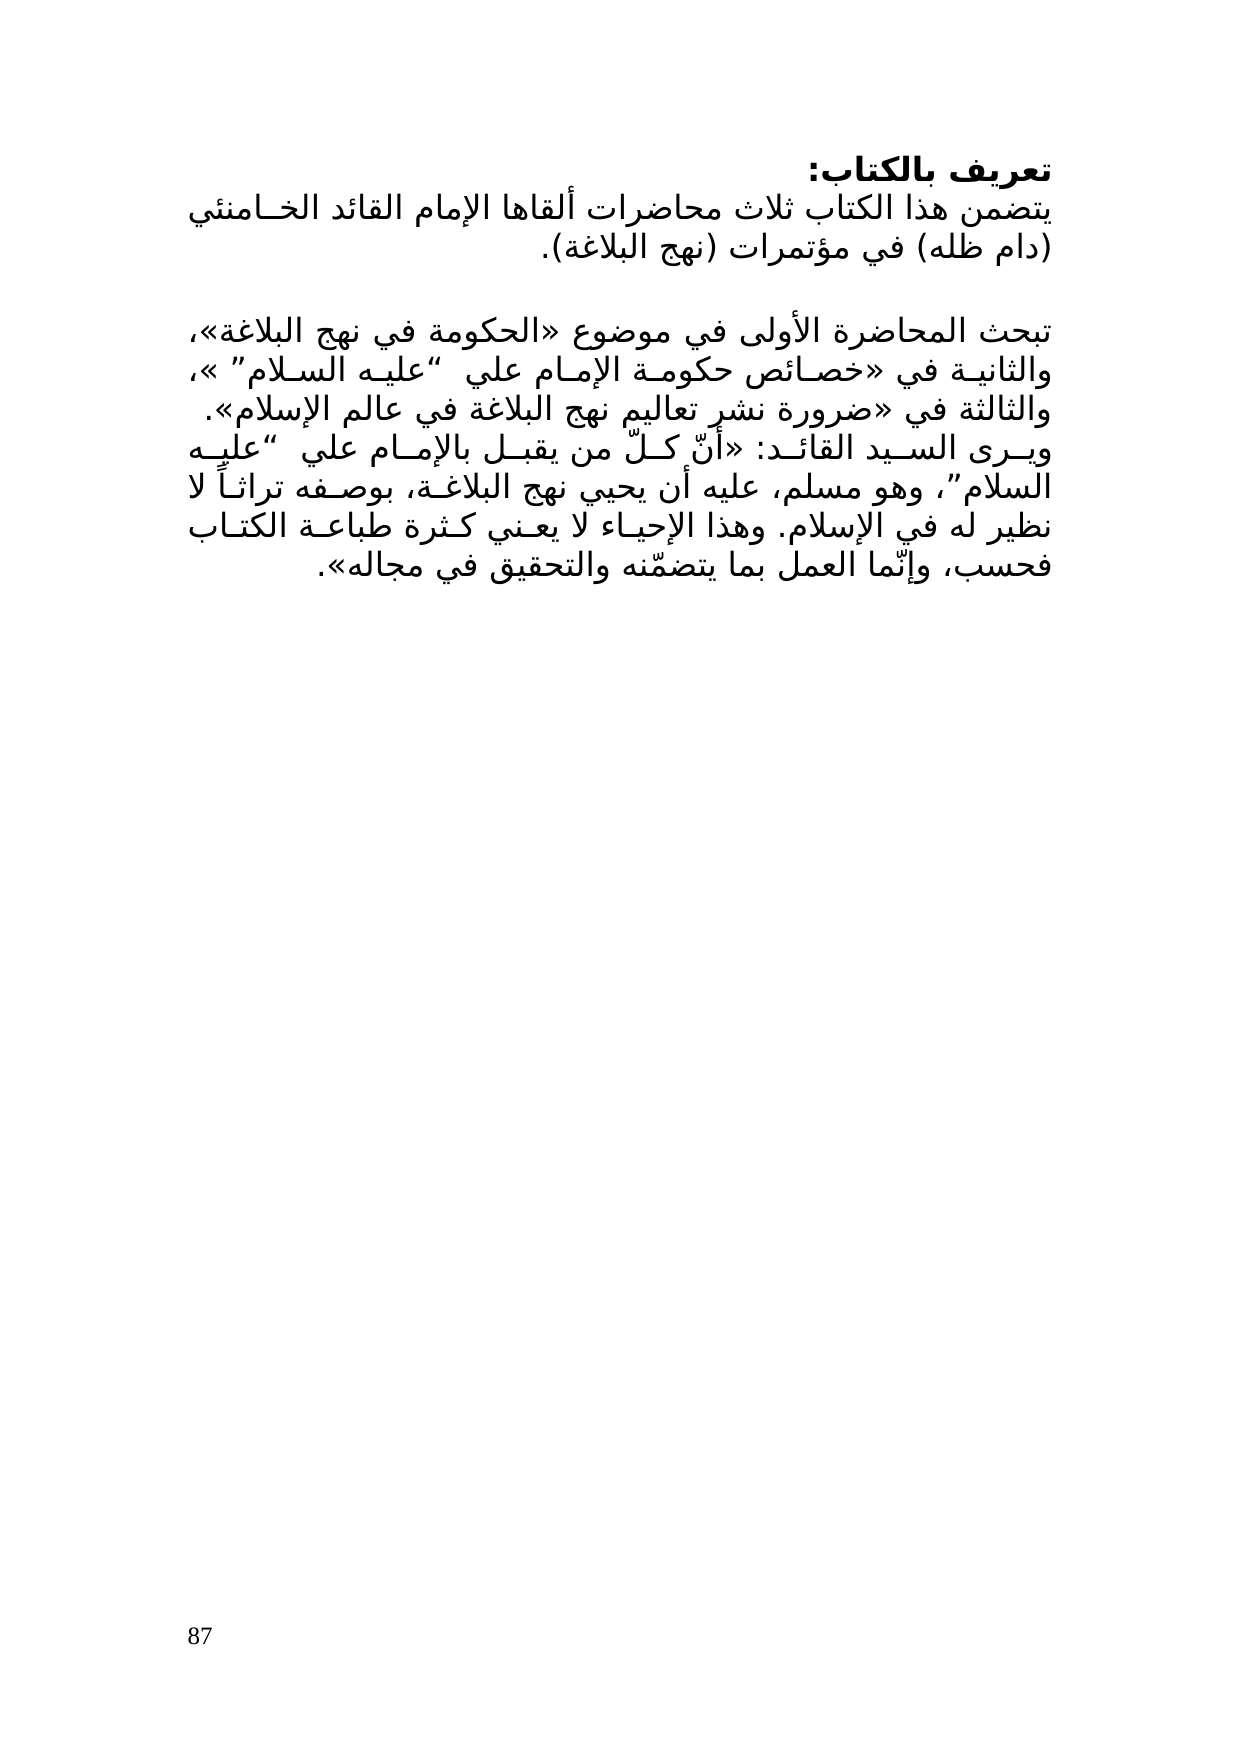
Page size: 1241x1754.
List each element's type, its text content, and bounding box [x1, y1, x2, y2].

text يتضمن هذا الكتاب ثلاث محاضرات ألقاها الإمام القائد الخامنئي (دام ظله) في مؤتمرات (نهج البلاغة). [187, 189, 1053, 267]
text ويرى السيد القائد: «أنّ كلّ من يقبل بالإمام علي “عليه السلام”، وهو مسلم، عليه أن يحيي نهج البلاغة، بوصفه تراثاً لا نظير له في الإسلام. وهذا الإحياء لا يعني كثرة طباعة الكتاب فحسب، وإنّما العمل بما يتضمّنه والتحقيق في مجاله». [187, 428, 1053, 584]
text تعريف بالكتاب: [187, 150, 1053, 189]
text تبحث المحاضرة الأولى في موضوع «الحكومة في نهج البلاغة»، والثانية في «خصائص حكومة الإمام علي “عليه السلام” »، والثالثة في «ضرورة نشر تعاليم نهج البلاغة في عالم الإسلام». [187, 312, 1053, 428]
